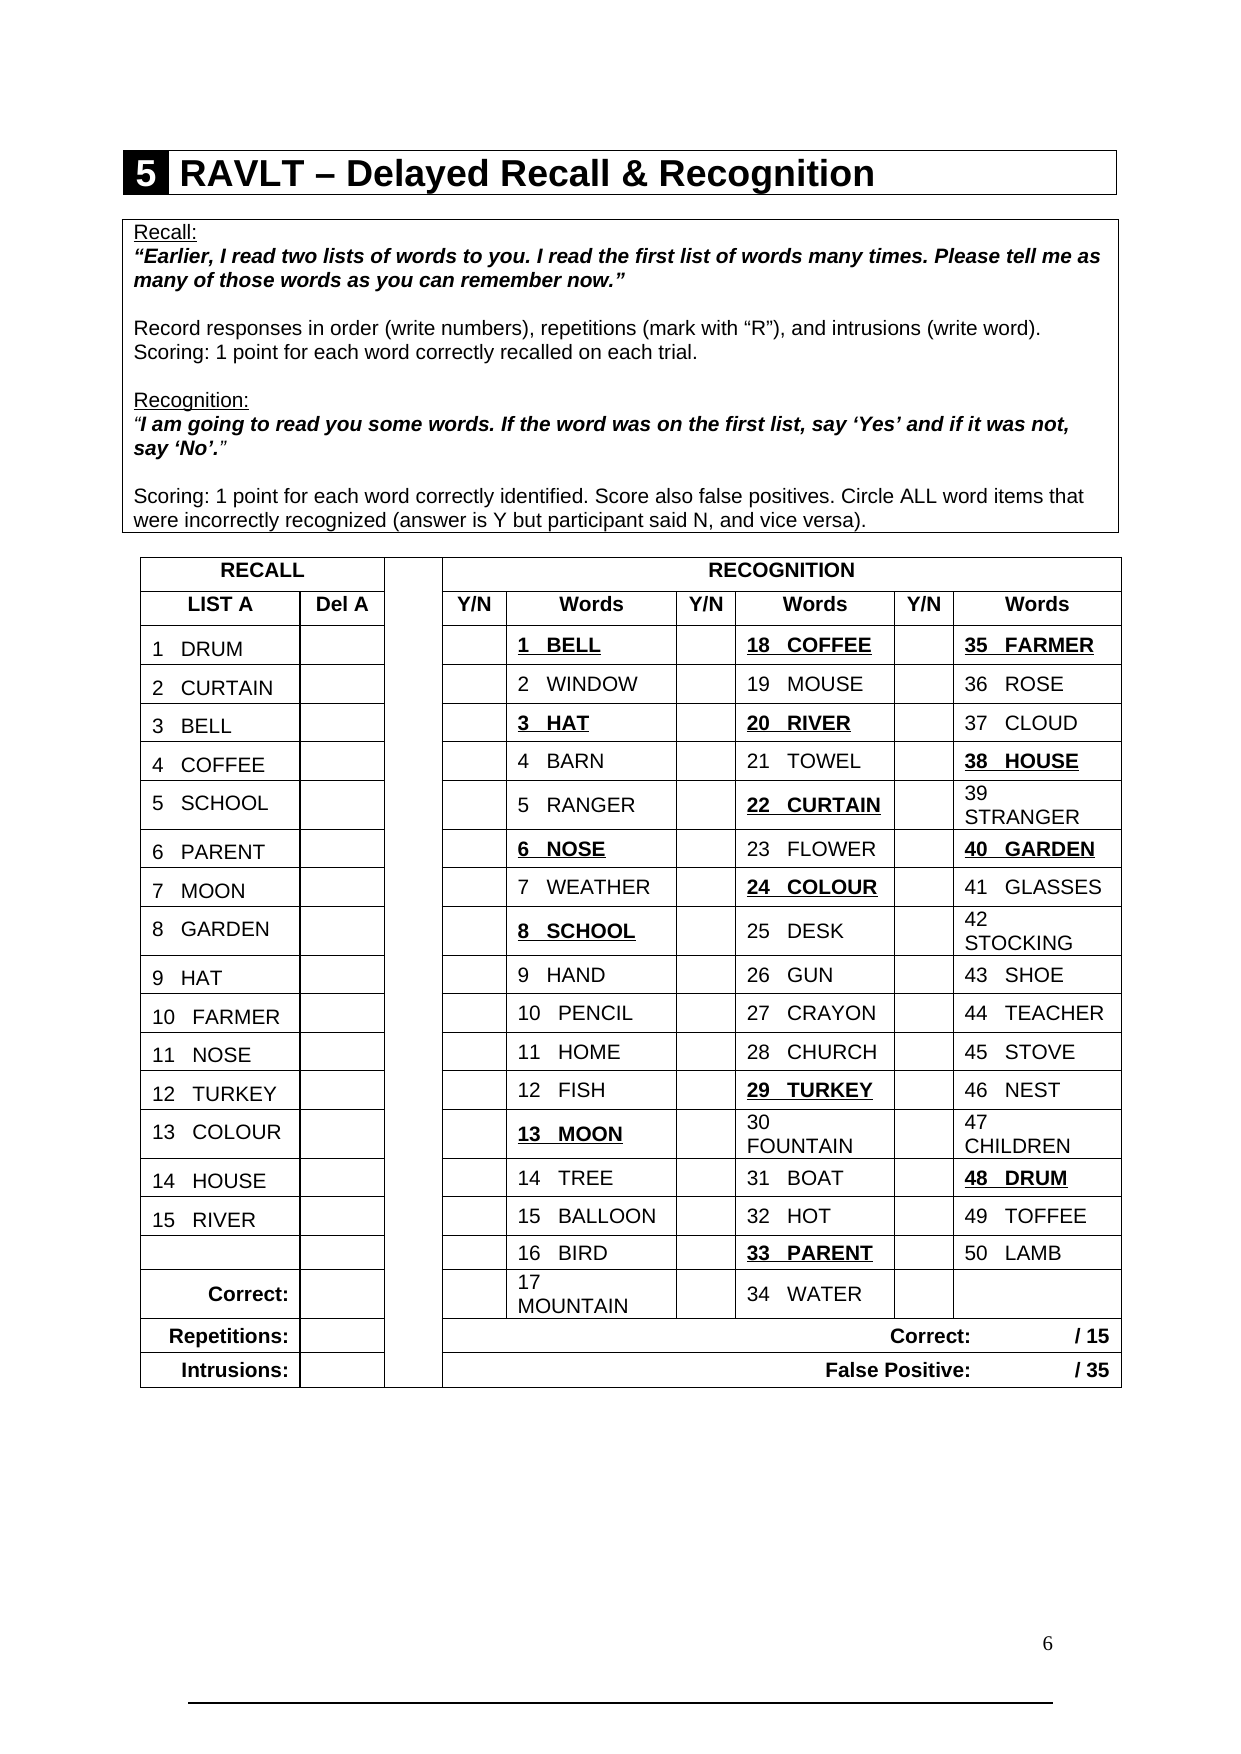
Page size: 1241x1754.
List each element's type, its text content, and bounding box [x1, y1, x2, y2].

table_cell 16 BIRD [507, 1236, 676, 1269]
table_cell [677, 626, 735, 664]
table_cell [301, 1236, 384, 1269]
table_cell [443, 1033, 506, 1070]
table_cell [677, 781, 735, 828]
table_cell [443, 1159, 506, 1196]
table_cell [443, 1270, 506, 1318]
table_cell [141, 1236, 299, 1269]
table_cell 31 BOAT [736, 1159, 894, 1196]
table_cell [301, 1270, 384, 1318]
table_cell [895, 1159, 953, 1196]
table_header 5 [124, 151, 168, 194]
table_cell 9 HAT [141, 956, 299, 993]
table_cell 6 NOSE [507, 830, 676, 867]
table_cell 20 RIVER [736, 704, 894, 741]
table_cell [677, 665, 735, 702]
table_cell [895, 704, 953, 741]
table_cell Words [736, 592, 894, 625]
table_cell 36 ROSE [954, 665, 1121, 702]
table_cell [301, 1353, 384, 1387]
table_cell 6 PARENT [141, 830, 299, 867]
table_cell 22 CURTAIN [736, 781, 894, 828]
table_cell [895, 1270, 953, 1318]
table_cell 11 NOSE [141, 1033, 299, 1070]
table_cell 29 [736, 1071, 894, 1109]
table_cell 3 [141, 704, 299, 741]
table_cell 12 FISH [507, 1071, 676, 1109]
table_cell [677, 1197, 735, 1235]
table_cell [443, 1197, 506, 1235]
table_cell Words [507, 592, 676, 625]
table_cell 35 FARMER [954, 626, 1121, 664]
table_cell 15 RIVER [141, 1197, 299, 1235]
table_cell Words [954, 592, 1121, 625]
table_cell [301, 704, 384, 741]
table_cell 44 TEACHER [954, 994, 1121, 1032]
table_cell [443, 1236, 506, 1269]
table_cell [301, 781, 384, 828]
table_cell 19 MOUSE [736, 665, 894, 702]
table_cell 4 BARN [507, 742, 676, 779]
table_cell 18 COFFEE [736, 626, 894, 664]
table_cell [301, 830, 384, 867]
table_cell [677, 994, 735, 1032]
table_cell Correct: [141, 1270, 299, 1318]
table_cell [954, 1270, 1121, 1318]
table_cell [895, 868, 953, 906]
table_cell [443, 665, 506, 702]
table_cell [301, 665, 384, 702]
table_cell [677, 704, 735, 741]
table_cell 40 GARDEN [954, 830, 1121, 867]
table_cell [677, 1159, 735, 1196]
table_cell 41 GLASSES [954, 868, 1121, 906]
table_cell Intrusions: [141, 1353, 299, 1387]
table_cell 13 COLOUR [141, 1110, 299, 1158]
table_cell 33 PARENT [736, 1236, 894, 1269]
table_cell 8 GARDEN [141, 907, 299, 954]
table_cell 28 CHURCH [736, 1033, 894, 1070]
table_cell 48 DRUM [954, 1159, 1121, 1196]
table_cell [443, 868, 506, 906]
table_cell 49 TOFFEE [954, 1197, 1121, 1235]
table_header RECALL [141, 558, 384, 591]
table_cell [301, 868, 384, 906]
table_cell False Positive: / 35 [443, 1353, 1121, 1387]
table_cell [301, 1110, 384, 1158]
table_cell 32 HOT [736, 1197, 894, 1235]
table_cell 10 PENCIL [507, 994, 676, 1032]
table_cell [301, 1197, 384, 1235]
table_cell 4 COFFEE [141, 742, 299, 779]
table_cell Y/N [895, 592, 953, 625]
table_cell [677, 907, 735, 954]
table_cell [895, 626, 953, 664]
table_cell Repetitions: [141, 1319, 299, 1352]
table_cell [301, 1033, 384, 1070]
table_cell 7 MOON [141, 868, 299, 906]
table_cell [895, 956, 953, 993]
table_cell 3 HAT [507, 704, 676, 741]
table_cell 50 LAMB [954, 1236, 1121, 1269]
table_cell [443, 1110, 506, 1158]
table_cell 10 FARMER [141, 994, 299, 1032]
table_cell 38 HOUSE [954, 742, 1121, 779]
table_cell [895, 665, 953, 702]
table_cell 17 MOUNTAIN [507, 1270, 676, 1318]
table_cell 27 CRAYON [736, 994, 894, 1032]
table_cell 30 FOUNTAIN [736, 1110, 894, 1158]
table_cell [677, 956, 735, 993]
table_cell [677, 742, 735, 779]
table_cell Y/N [443, 592, 506, 625]
table_header [385, 558, 442, 1387]
table_cell 23 FLOWER [736, 830, 894, 867]
table_cell 2 CURTAIN [141, 665, 299, 702]
table_cell 2 WINDOW [507, 665, 676, 702]
table_cell [443, 907, 506, 954]
table_header RECOGNITION [443, 558, 1121, 591]
table_cell 43 SHOE [954, 956, 1121, 993]
table_cell 47 CHILDREN [954, 1110, 1121, 1158]
table_cell [677, 830, 735, 867]
table_cell 14 TREE [507, 1159, 676, 1196]
table_cell [301, 907, 384, 954]
table_cell [677, 1033, 735, 1070]
table_cell 7 WEATHER [507, 868, 676, 906]
table_cell [677, 1071, 735, 1109]
table_cell A [301, 592, 384, 625]
table_cell 5 RANGER [507, 781, 676, 828]
table_cell [677, 1270, 735, 1318]
table_cell 9 HAND [507, 956, 676, 993]
table_cell [301, 626, 384, 664]
table_cell [895, 907, 953, 954]
table_cell [301, 1071, 384, 1109]
table_cell 1 [507, 626, 676, 664]
table_cell [443, 704, 506, 741]
table_cell 26 GUN [736, 956, 894, 993]
table_cell [895, 830, 953, 867]
table_cell Correct: / 15 [443, 1319, 1121, 1352]
table_cell [895, 742, 953, 779]
table_cell 11 HOME [507, 1033, 676, 1070]
table_cell [443, 1071, 506, 1109]
table_cell [895, 1033, 953, 1070]
table_cell [301, 1159, 384, 1196]
table_cell [301, 994, 384, 1032]
table_cell [301, 956, 384, 993]
table_cell 8 SCHOOL [507, 907, 676, 954]
table_cell 24 COLOUR [736, 868, 894, 906]
table_header Recall: “Earlier, I read two lists of words to you. I read the first list of words many times. Please tell me as many of those words as you can remember now.” Record responses in order (write numbers), repetitions (mark with “R”), and intrusions (write word). Scoring: 1 point for each word correctly recalled on each trial. Recognition: “I am going to read you some words. If the word was on the first list, say ‘Yes’ and if it was not, say ‘No’.” Scoring: 1 point for each word correctly identified. Score also false positives. Circle ALL word items that were incorrectly recognized (answer is Y but participant said N, and vice versa). [123, 220, 1118, 532]
table_cell [895, 1197, 953, 1235]
table_cell [443, 626, 506, 664]
table_cell 25 DESK [736, 907, 894, 954]
table_cell [443, 781, 506, 828]
table_cell 46 NEST [954, 1071, 1121, 1109]
table_cell [677, 1236, 735, 1269]
table_cell 5 SCHOOL [141, 781, 299, 828]
table_cell 21 TOWEL [736, 742, 894, 779]
table_cell [895, 994, 953, 1032]
table_cell 14 HOUSE [141, 1159, 299, 1196]
table_cell [443, 994, 506, 1032]
table_cell [895, 781, 953, 828]
table_cell 15 BALLOON [507, 1197, 676, 1235]
table_header RAVLT – Delayed Recall & Recognition [169, 151, 1116, 194]
table_cell [895, 1236, 953, 1269]
table_cell 37 CLOUD [954, 704, 1121, 741]
table_cell [301, 1319, 384, 1352]
table_cell Y/N [677, 592, 735, 625]
table_cell 12 [141, 1071, 299, 1109]
table_cell [443, 956, 506, 993]
table_cell [443, 742, 506, 779]
table_cell [895, 1071, 953, 1109]
table_cell [677, 1110, 735, 1158]
table_cell 13 MOON [507, 1110, 676, 1158]
table_cell 1 DRUM [141, 626, 299, 664]
table_cell 39 STRANGER [954, 781, 1121, 828]
table_cell [677, 868, 735, 906]
table_cell LIST A [141, 592, 299, 625]
table_cell [443, 830, 506, 867]
table_cell 42 STOCKING [954, 907, 1121, 954]
table_cell 34 WATER [736, 1270, 894, 1318]
table_cell [301, 742, 384, 779]
table_cell [895, 1110, 953, 1158]
table_cell 45 STOVE [954, 1033, 1121, 1070]
